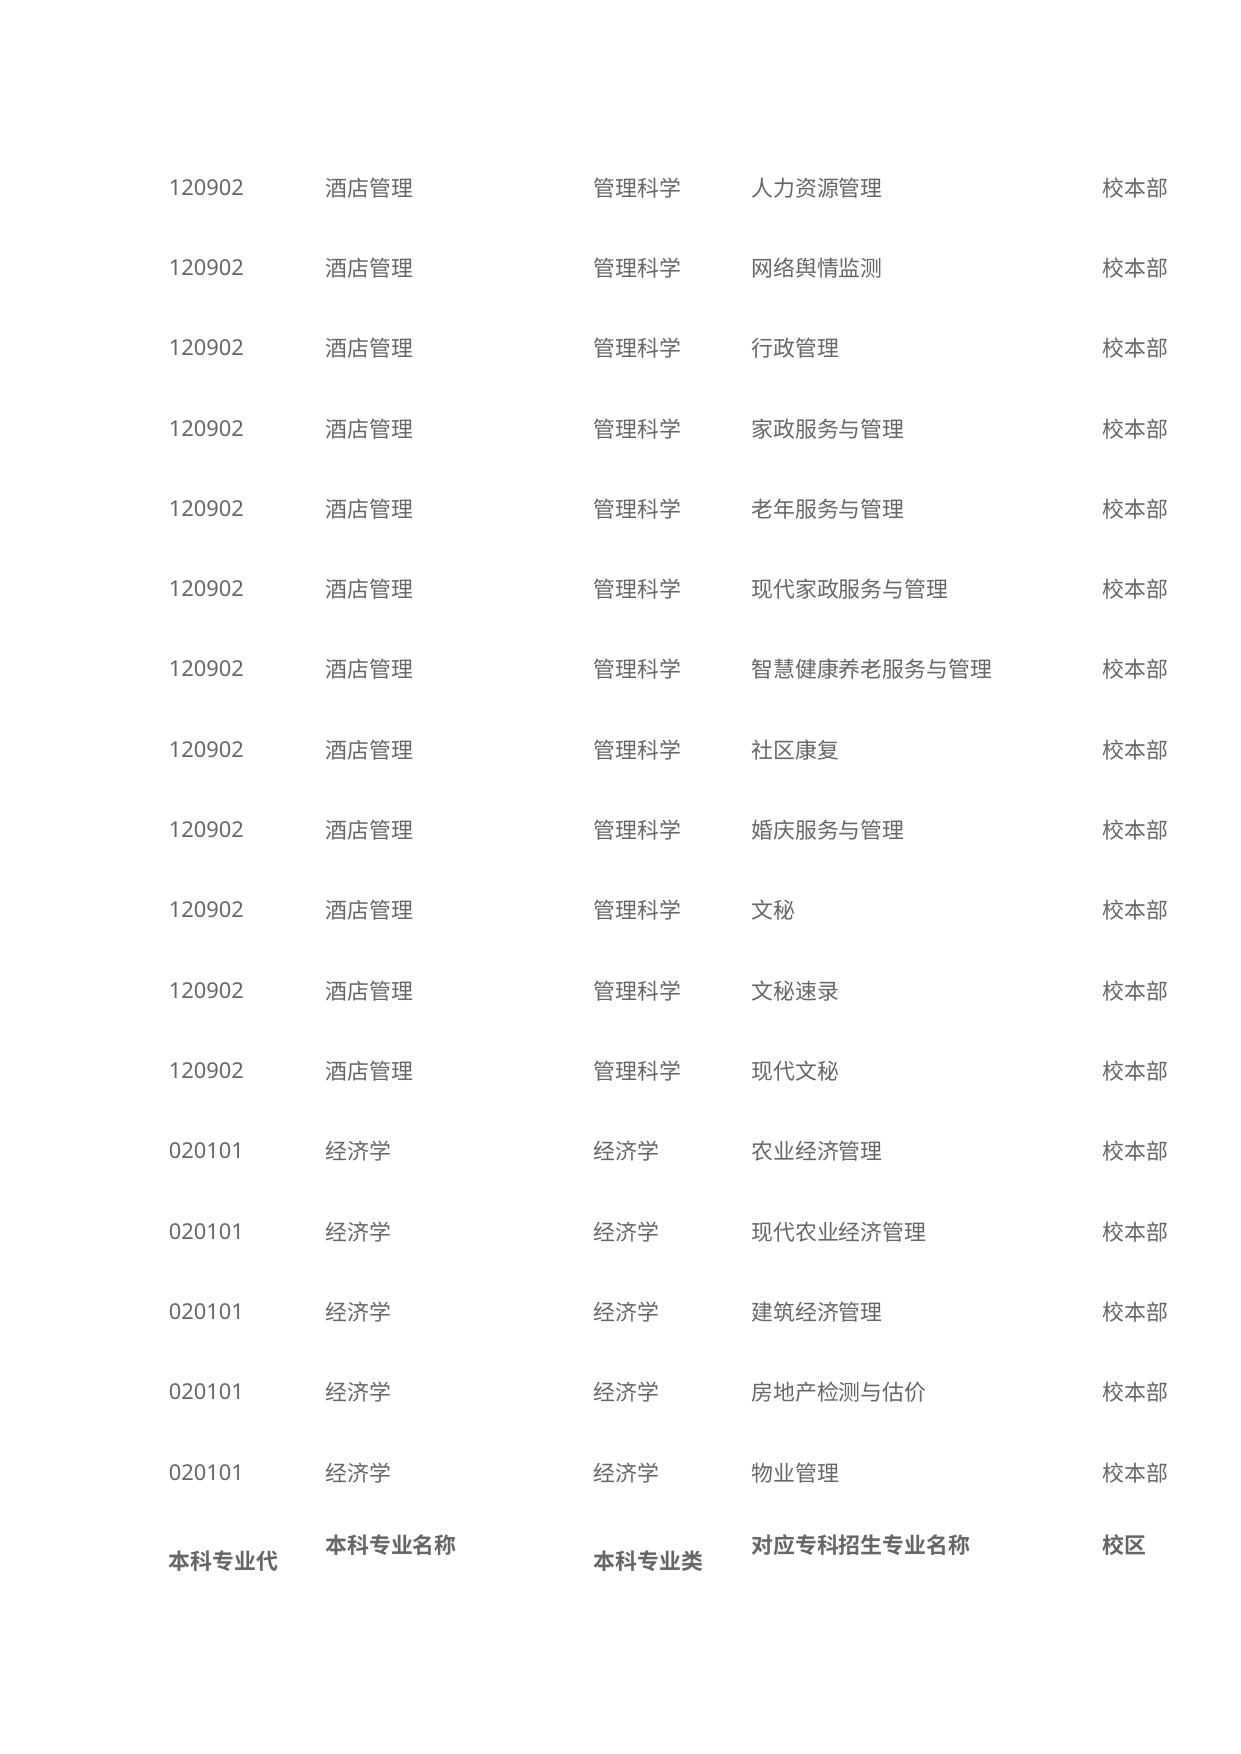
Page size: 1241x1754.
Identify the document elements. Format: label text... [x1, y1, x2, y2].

table_cell 经济学 [550, 1126, 707, 1206]
table_cell 经济学 [550, 1286, 707, 1367]
table_cell 酒店管理 [281, 805, 549, 885]
table_cell 酒店管理 [281, 403, 549, 483]
table_cell 老年服务与管理 [708, 483, 1058, 563]
table_cell 120902 [125, 242, 281, 323]
table_cell 校本部 [1058, 805, 1168, 885]
table_cell 酒店管理 [281, 242, 549, 323]
table_cell 房地产检测与估价 [708, 1367, 1058, 1447]
table_cell 经济学 [281, 1447, 549, 1527]
table_cell 酒店管理 [281, 885, 549, 965]
table_cell 020101 [125, 1286, 281, 1367]
table_cell 酒店管理 [281, 162, 549, 242]
table_cell 管理科学 [550, 323, 707, 403]
table_cell 校本部 [1058, 323, 1168, 403]
table_cell 酒店管理 [281, 483, 549, 563]
table_cell 经济学 [550, 1206, 707, 1286]
table_cell 管理科学 [550, 644, 707, 724]
table_cell 校本部 [1058, 1126, 1168, 1206]
table_cell 婚庆服务与管理 [708, 805, 1058, 885]
table_cell 本科专业代码 [125, 1527, 281, 1592]
table_cell 管理科学 [550, 885, 707, 965]
table_cell 管理科学 [550, 483, 707, 563]
table_cell 120902 [125, 644, 281, 724]
table_cell 管理科学 [550, 965, 707, 1045]
table_cell 社区康复 [708, 724, 1058, 804]
table_cell 酒店管理 [281, 724, 549, 804]
table_cell 行政管理 [708, 323, 1058, 403]
table_cell 校本部 [1058, 1286, 1168, 1367]
table_cell 120902 [125, 564, 281, 644]
table_cell 经济学 [281, 1367, 549, 1447]
table_cell 管理科学 [550, 564, 707, 644]
table_cell 校本部 [1058, 483, 1168, 563]
table_cell 020101 [125, 1367, 281, 1447]
table_cell 本科专业名称 [281, 1527, 549, 1592]
table_cell 120902 [125, 965, 281, 1045]
table_cell 现代家政服务与管理 [708, 564, 1058, 644]
table_cell 120902 [125, 162, 281, 242]
table_cell 校本部 [1058, 1367, 1168, 1447]
table_cell 经济学 [281, 1206, 549, 1286]
table_cell 酒店管理 [281, 323, 549, 403]
table_cell 对应专科招生专业名称 [708, 1527, 1058, 1592]
table_cell 校本部 [1058, 403, 1168, 483]
table_cell 家政服务与管理 [708, 403, 1058, 483]
table_cell 校本部 [1058, 162, 1168, 242]
table_cell 文秘速录 [708, 965, 1058, 1045]
table_cell 校本部 [1058, 965, 1168, 1045]
table_cell 120902 [125, 724, 281, 804]
table_cell 经济学 [550, 1447, 707, 1527]
table_cell 管理科学 [550, 724, 707, 804]
table_cell 120902 [125, 1045, 281, 1126]
table_cell 120902 [125, 885, 281, 965]
table_cell 120902 [125, 483, 281, 563]
table_cell 经济学 [550, 1367, 707, 1447]
table_cell 经济学 [281, 1126, 549, 1206]
table_cell 智慧健康养老服务与管理 [708, 644, 1058, 724]
table_cell 酒店管理 [281, 644, 549, 724]
table_cell 校本部 [1058, 1206, 1168, 1286]
table_cell 校区 [1058, 1527, 1168, 1592]
table_cell 校本部 [1058, 885, 1168, 965]
table_cell 管理科学 [550, 805, 707, 885]
table_cell 人力资源管理 [708, 162, 1058, 242]
table_cell 校本部 [1058, 724, 1168, 804]
table_cell 建筑经济管理 [708, 1286, 1058, 1367]
table_cell 校本部 [1058, 644, 1168, 724]
table_cell 校本部 [1058, 1447, 1168, 1527]
table_cell 020101 [125, 1206, 281, 1286]
table_cell 管理科学 [550, 403, 707, 483]
table_cell 本科专业类别 [550, 1527, 707, 1592]
table_cell 现代农业经济管理 [708, 1206, 1058, 1286]
table_cell 校本部 [1058, 242, 1168, 323]
table_cell 校本部 [1058, 564, 1168, 644]
table_cell 120902 [125, 323, 281, 403]
table_cell 文秘 [708, 885, 1058, 965]
table_cell 农业经济管理 [708, 1126, 1058, 1206]
table_cell 020101 [125, 1126, 281, 1206]
table_cell 120902 [125, 805, 281, 885]
table_cell 酒店管理 [281, 564, 549, 644]
table_cell 酒店管理 [281, 965, 549, 1045]
table_cell 物业管理 [708, 1447, 1058, 1527]
table_cell 管理科学 [550, 1045, 707, 1126]
table_cell 管理科学 [550, 162, 707, 242]
table_cell 网络舆情监测 [708, 242, 1058, 323]
table_cell 管理科学 [550, 242, 707, 323]
table_cell 经济学 [281, 1286, 549, 1367]
table_cell 120902 [125, 403, 281, 483]
table_cell 020101 [125, 1447, 281, 1527]
table_cell 校本部 [1058, 1045, 1168, 1126]
table_cell 酒店管理 [281, 1045, 549, 1126]
table_cell 现代文秘 [708, 1045, 1058, 1126]
